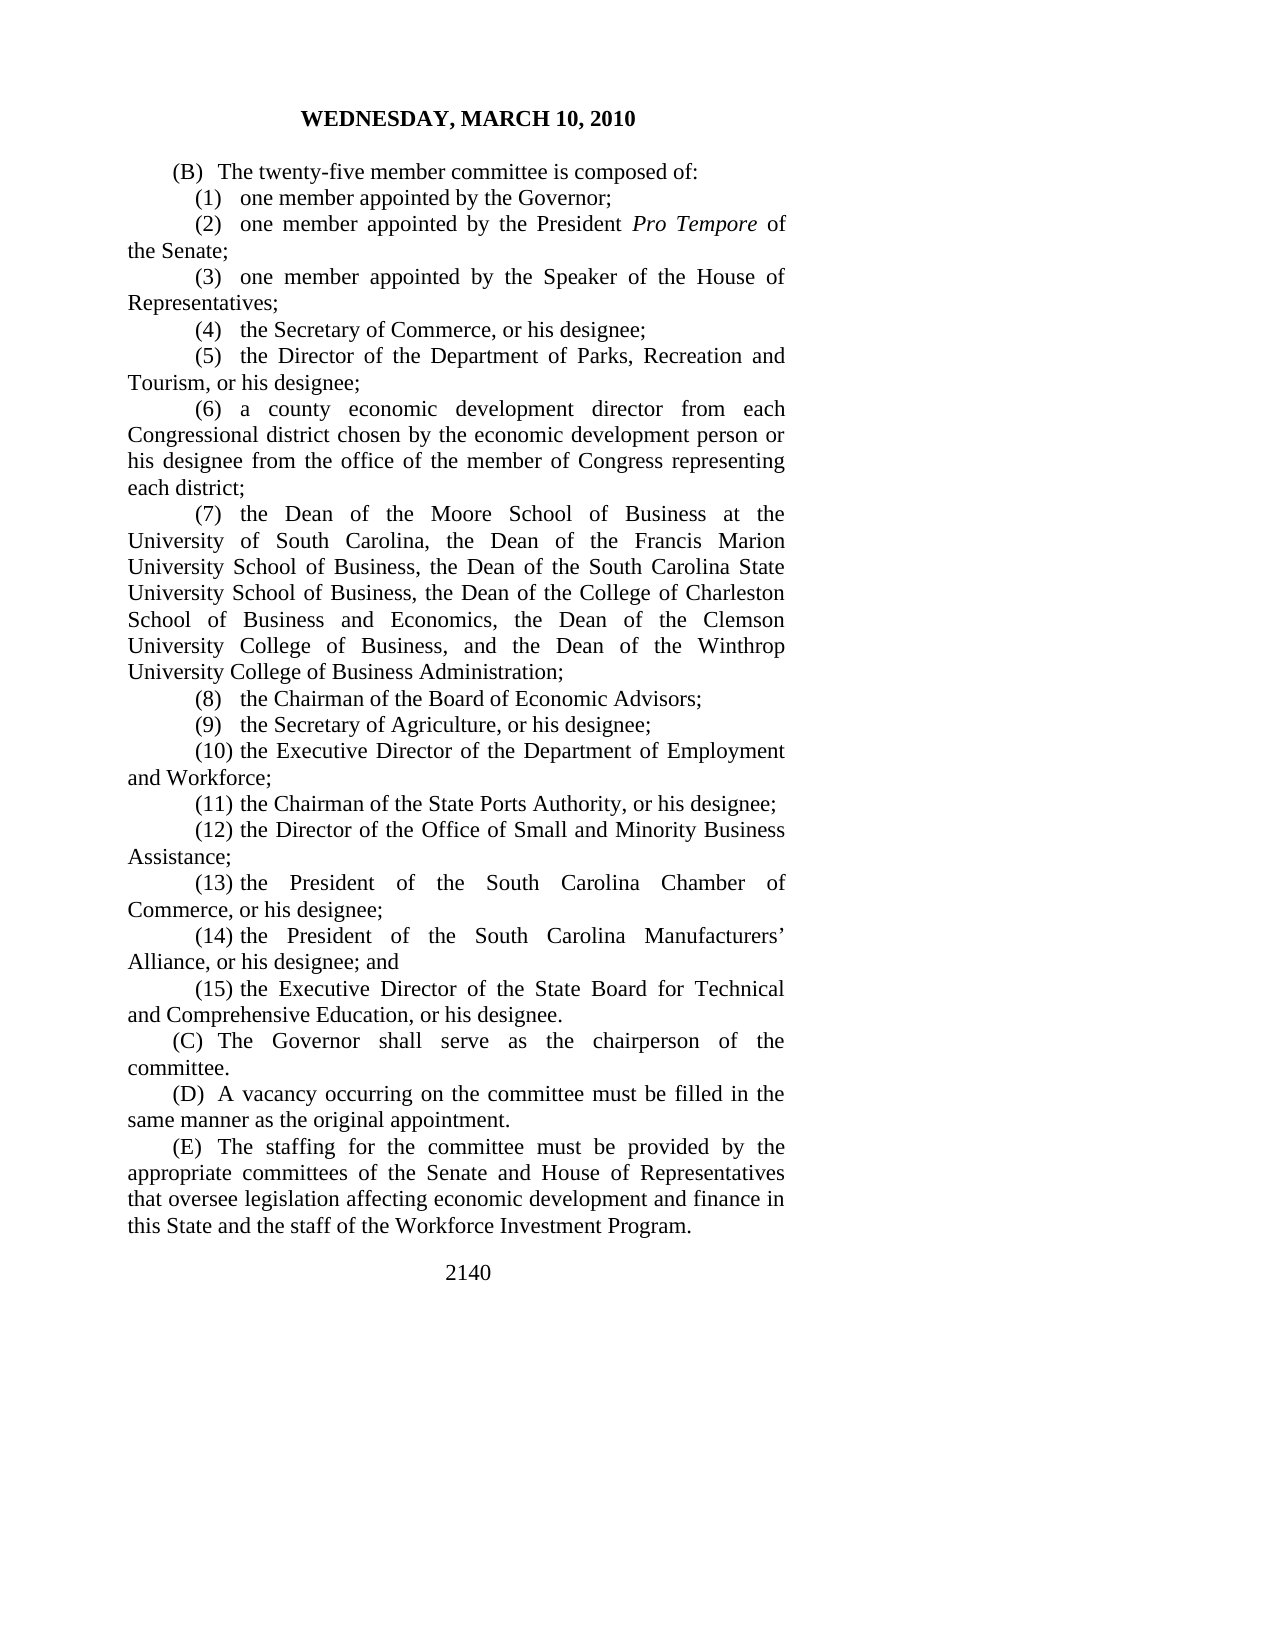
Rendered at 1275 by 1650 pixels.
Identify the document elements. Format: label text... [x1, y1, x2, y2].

text (12) the Director of the Office of Small and Minority Business Assistance; [127, 817, 786, 869]
text (1) one member appointed by the Governor; [127, 184, 786, 210]
text (C) The Governor shall serve as the chairperson of the committee. [127, 1027, 786, 1080]
text (4) the Secretary of Commerce, or his designee; [127, 316, 786, 342]
text (14) the President of the South Carolina Manufacturers’ Alliance, or his designee; and [127, 922, 786, 975]
text (B) The twenty-five member committee is composed of: [127, 158, 786, 184]
text (10) the Executive Director of the Department of Employment and Workforce; [127, 737, 786, 790]
text (3) one member appointed by the Speaker of the House of Representatives; [127, 263, 786, 316]
text (E) The staffing for the committee must be provided by the appropriate committees of the Senate and House of Representatives that oversee legislation affecting economic development and finance in this State and the staff of the Workforce Investment Program. [127, 1133, 786, 1238]
text (15) the Executive Director of the State Board for Technical and Comprehensive Education, or his designee. [127, 975, 786, 1027]
text (11) the Chairman of the State Ports Authority, or his designee; [127, 790, 786, 817]
text (9) the Secretary of Agriculture, or his designee; [127, 711, 786, 737]
text (6) a county economic development director from each Congressional district chosen by the economic development person or his designee from the office of the member of Congress representing each district; [127, 395, 786, 500]
text (13) the President of the South Carolina Chamber of Commerce, or his designee; [127, 869, 786, 922]
text (5) the Director of the Department of Parks, Recreation and Tourism, or his designee; [127, 342, 786, 395]
text (8) the Chairman of the Board of Economic Advisors; [127, 685, 786, 711]
text (7) the Dean of the Moore School of Business at the University of South Carolina, the Dean of the Francis Marion University School of Business, the Dean of the South Carolina State University School of Business, the Dean of the College of Charleston School of Business and Economics, the Dean of the Clemson University College of Business, and the Dean of the Winthrop University College of Business Administration; [127, 500, 786, 685]
text (2) one member appointed by the President Pro Tempore of the Senate; [127, 210, 786, 263]
text (D) A vacancy occurring on the committee must be filled in the same manner as the original appointment. [127, 1080, 786, 1133]
